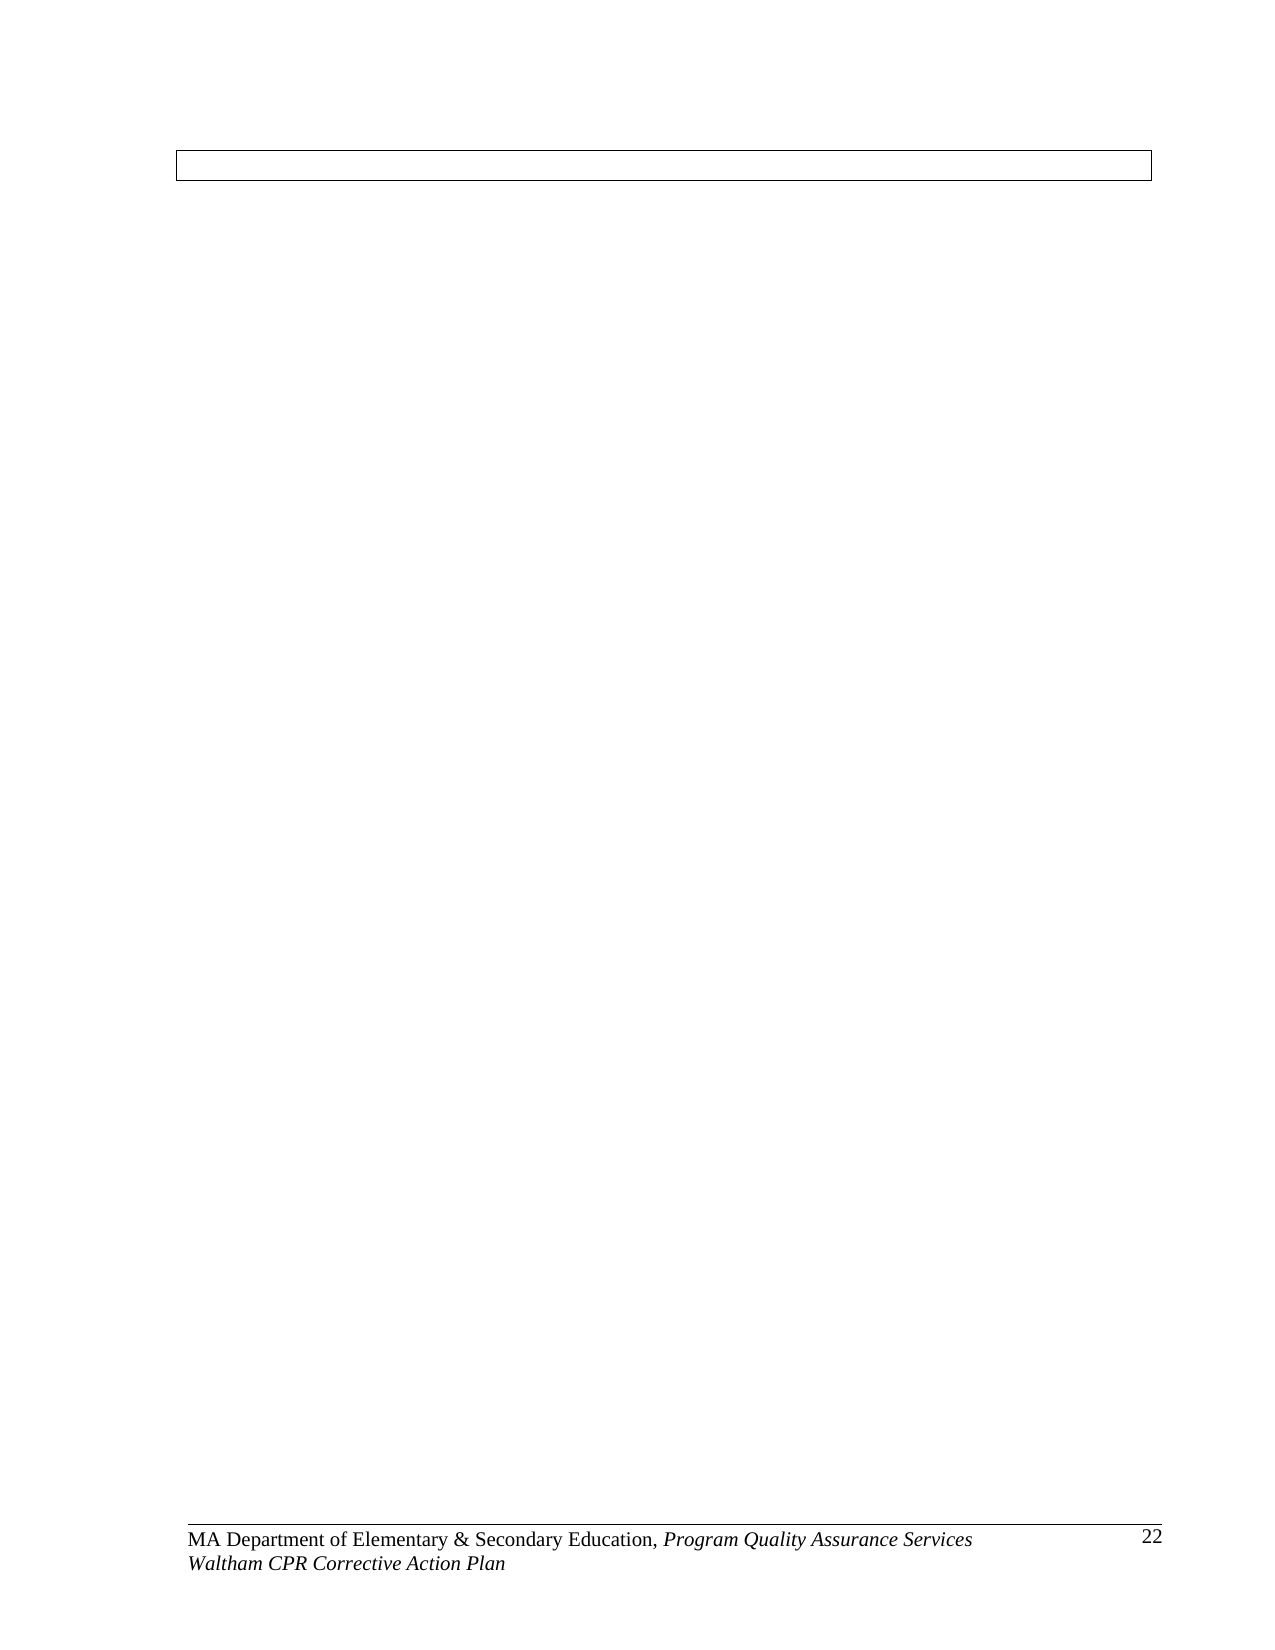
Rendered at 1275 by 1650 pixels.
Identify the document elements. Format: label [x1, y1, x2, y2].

table_cell [177, 151, 1151, 180]
